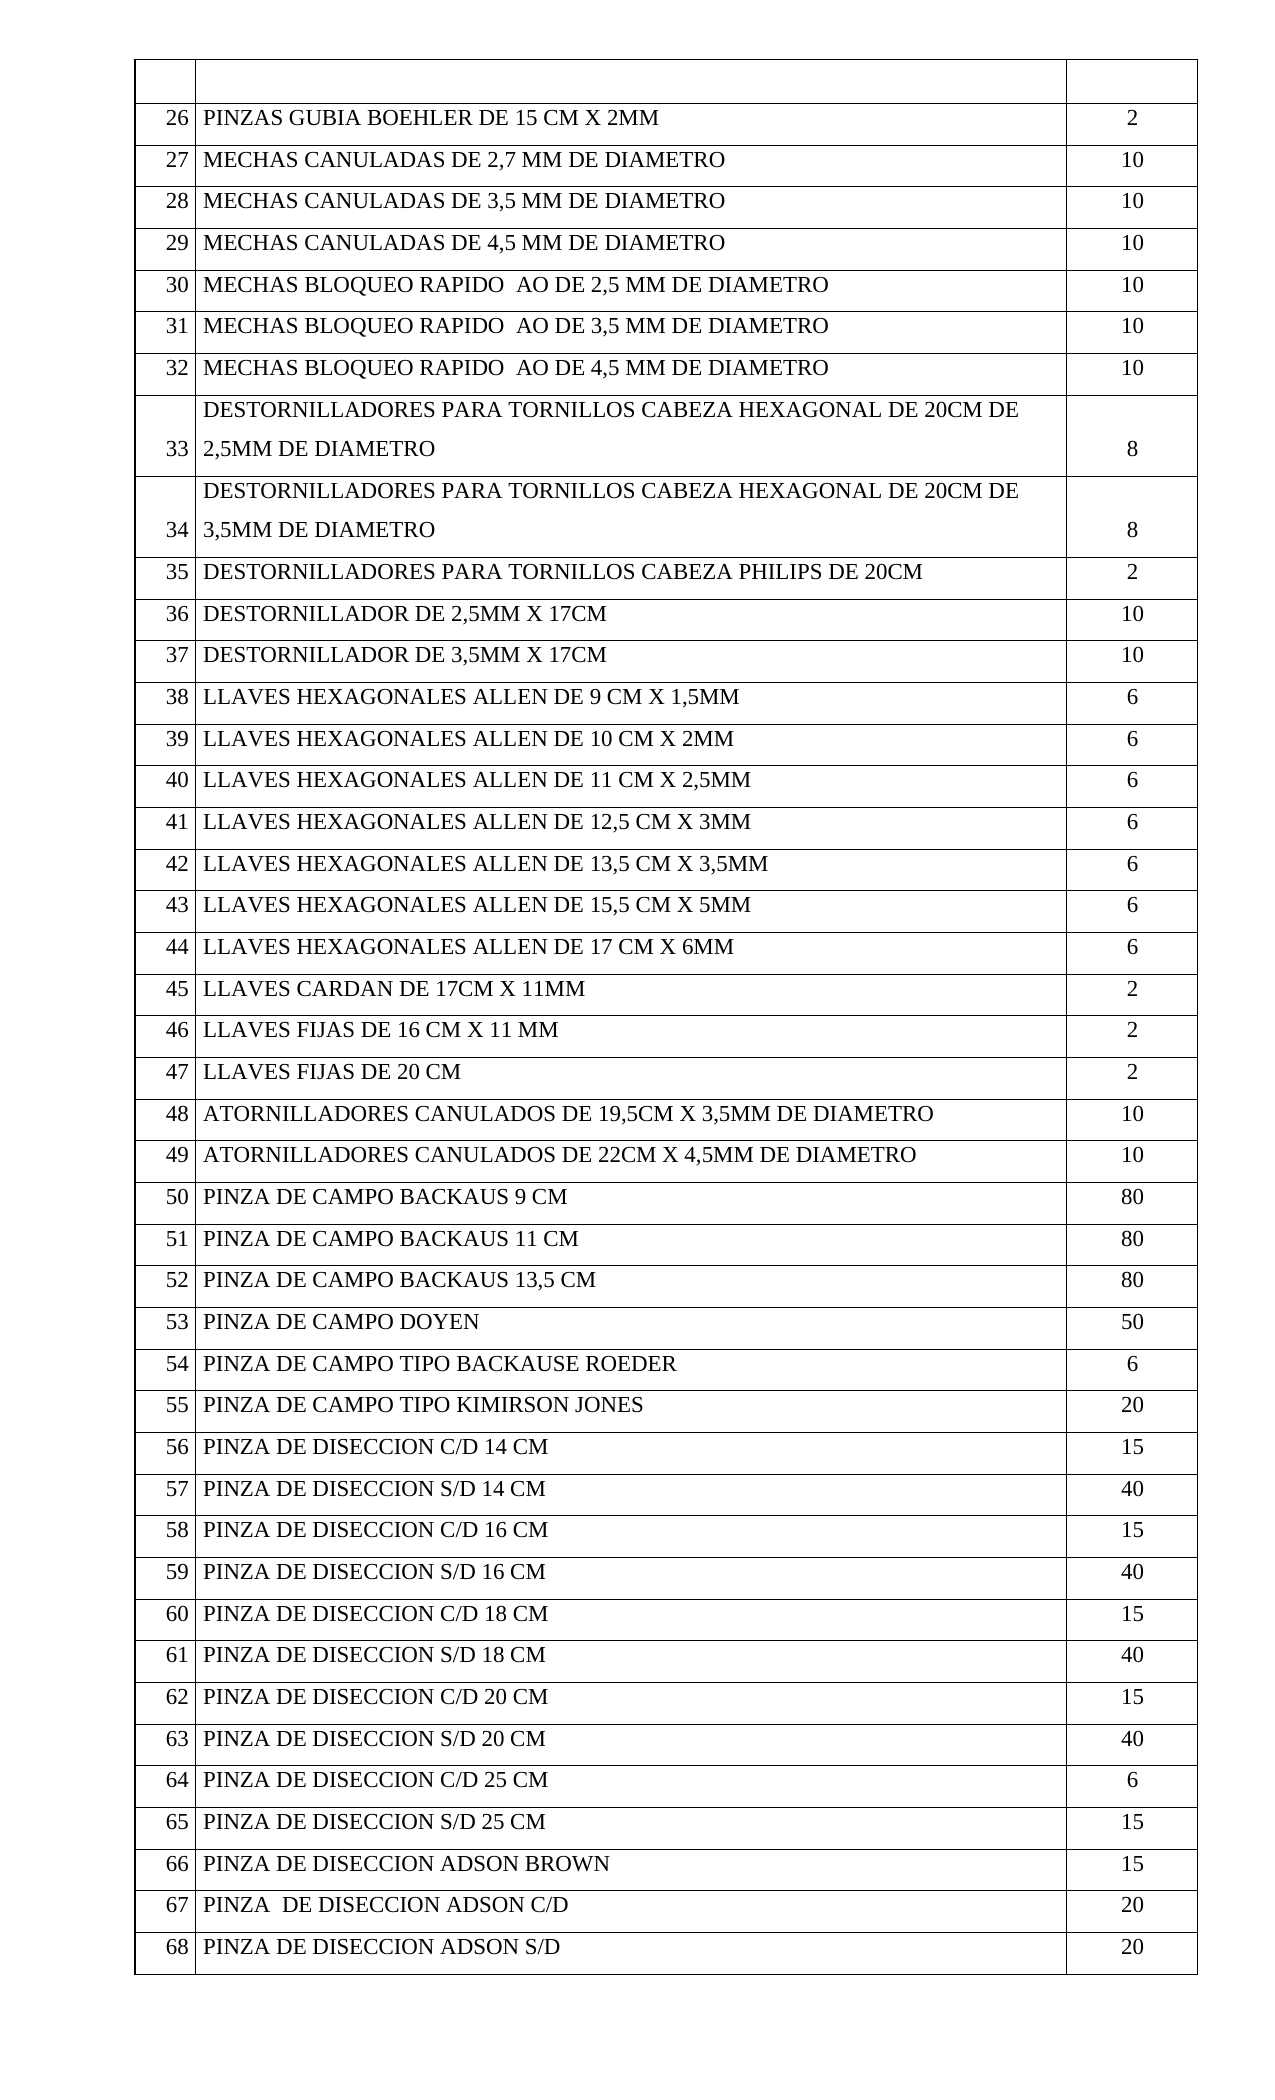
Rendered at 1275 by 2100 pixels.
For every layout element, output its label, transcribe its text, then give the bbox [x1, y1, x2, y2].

table_cell 56 [136, 1433, 195, 1474]
table_cell 15 [1067, 1850, 1197, 1890]
table_cell LLAVES HEXAGONALES ALLEN DE 12,5 CM X 3MM [196, 808, 1066, 849]
table_cell LLAVES HEXAGONALES ALLEN DE 17 CM X 6MM [196, 933, 1066, 974]
table_cell 6 [1067, 766, 1197, 807]
table_cell 47 [136, 1058, 195, 1099]
table_cell 6 [1067, 850, 1197, 890]
table_cell PINZA DE DISECCION C/D 16 CM [196, 1516, 1066, 1557]
table_cell 6 [1067, 808, 1197, 849]
table_cell LLAVES HEXAGONALES ALLEN DE 15,5 CM X 5MM [196, 891, 1066, 932]
table_cell 58 [136, 1516, 195, 1557]
table_cell ATORNILLADORES CANULADOS DE 22CM X 4,5MM DE DIAMETRO [196, 1141, 1066, 1182]
table_cell LLAVES FIJAS DE 16 CM X 11 MM [196, 1016, 1066, 1057]
table_cell 27 [136, 146, 195, 186]
table_cell PINZA DE DISECCION C/D 25 CM [196, 1766, 1066, 1807]
table_cell 30 [136, 271, 195, 311]
table_cell 62 [136, 1683, 195, 1724]
table_cell 10 [1067, 271, 1197, 311]
table_cell DESTORNILLADORES PARA TORNILLOS CABEZA HEXAGONAL DE 20CM DE 3,5MM DE DIAMETRO [196, 477, 1066, 557]
table_cell 10 [1067, 354, 1197, 395]
table_cell 41 [136, 808, 195, 849]
table_cell 15 [1067, 1808, 1197, 1849]
table_cell PINZA DE CAMPO BACKAUS 11 CM [196, 1225, 1066, 1265]
table_cell 60 [136, 1600, 195, 1640]
table_cell 59 [136, 1558, 195, 1599]
table_cell DESTORNILLADOR DE 2,5MM X 17CM [196, 600, 1066, 640]
table_cell PINZA DE DISECCION ADSON BROWN [196, 1850, 1066, 1890]
table_cell 80 [1067, 1266, 1197, 1307]
table_cell 40 [1067, 1558, 1197, 1599]
table_cell 10 [1067, 1100, 1197, 1140]
table_cell 67 [136, 1891, 195, 1932]
table_cell 15 [1067, 1600, 1197, 1640]
table_cell 80 [1067, 1183, 1197, 1224]
table_cell 6 [1067, 683, 1197, 724]
table_cell 26 [136, 104, 195, 145]
table_cell 10 [1067, 600, 1197, 640]
table_cell 20 [1067, 1391, 1197, 1432]
table_cell PINZA DE DISECCION S/D 25 CM [196, 1808, 1066, 1849]
table_cell 36 [136, 600, 195, 640]
table_cell 29 [136, 229, 195, 270]
table_cell 33 [136, 396, 195, 476]
table_cell 8 [1067, 477, 1197, 557]
table_cell PINZA DE CAMPO TIPO KIMIRSON JONES [196, 1391, 1066, 1432]
table_cell PINZA DE DISECCION C/D 14 CM [196, 1433, 1066, 1474]
table_cell PINZA DE DISECCION C/D 18 CM [196, 1600, 1066, 1640]
table_cell 10 [1067, 312, 1197, 353]
table_cell 50 [136, 1183, 195, 1224]
table_cell 40 [136, 766, 195, 807]
table_cell 15 [1067, 1516, 1197, 1557]
table_cell MECHAS BLOQUEO RAPIDO AO DE 4,5 MM DE DIAMETRO [196, 354, 1066, 395]
table_cell PINZA DE DISECCION S/D 14 CM [196, 1475, 1066, 1515]
table_cell 6 [1067, 891, 1197, 932]
table_cell 31 [136, 312, 195, 353]
table_cell 6 [1067, 1350, 1197, 1390]
table_cell 39 [136, 725, 195, 765]
table_cell PINZA DE DISECCION S/D 18 CM [196, 1641, 1066, 1682]
table_cell 61 [136, 1641, 195, 1682]
table_cell 35 [136, 558, 195, 599]
table_cell 51 [136, 1225, 195, 1265]
table_cell 46 [136, 1016, 195, 1057]
table_cell LLAVES HEXAGONALES ALLEN DE 11 CM X 2,5MM [196, 766, 1066, 807]
table_cell 3 [1067, 60, 1197, 103]
table_cell 2 [1067, 558, 1197, 599]
table_cell LLAVES CARDAN DE 17CM X 11MM [196, 975, 1066, 1015]
table_cell PINZA DE DISECCION S/D 20 CM [196, 1725, 1066, 1765]
table_cell PINZA DE DISECCION ADSON S/D [196, 1933, 1066, 1974]
table_cell LLAVES HEXAGONALES ALLEN DE 13,5 CM X 3,5MM [196, 850, 1066, 890]
table_cell 43 [136, 891, 195, 932]
table_cell PINZA DE CAMPO BACKAUS 9 CM [196, 1183, 1066, 1224]
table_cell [196, 60, 1066, 103]
table_cell 10 [1067, 641, 1197, 682]
table_cell DESTORNILLADORES PARA TORNILLOS CABEZA PHILIPS DE 20CM [196, 558, 1066, 599]
table_cell 40 [1067, 1475, 1197, 1515]
table_cell 38 [136, 683, 195, 724]
table_cell PINZA DE CAMPO DOYEN [196, 1308, 1066, 1349]
table_cell 63 [136, 1725, 195, 1765]
table_cell DESTORNILLADOR DE 3,5MM X 17CM [196, 641, 1066, 682]
table_cell 49 [136, 1141, 195, 1182]
table_cell 2 [1067, 1058, 1197, 1099]
table_cell 66 [136, 1850, 195, 1890]
table_cell PINZAS GUBIA BOEHLER DE 15 CM X 2MM [196, 104, 1066, 145]
table_cell 10 [1067, 146, 1197, 186]
table_cell 28 [136, 187, 195, 228]
table_cell PINZA DE DISECCION C/D 20 CM [196, 1683, 1066, 1724]
table_cell 65 [136, 1808, 195, 1849]
table_cell 54 [136, 1350, 195, 1390]
table_cell 44 [136, 933, 195, 974]
table_cell 68 [136, 1933, 195, 1974]
table_cell 2 [1067, 104, 1197, 145]
table_cell 37 [136, 641, 195, 682]
table_cell 80 [1067, 1225, 1197, 1265]
table_cell 57 [136, 1475, 195, 1515]
table_cell 20 [1067, 1891, 1197, 1932]
table_cell 10 [1067, 187, 1197, 228]
table_cell MECHAS CANULADAS DE 3,5 MM DE DIAMETRO [196, 187, 1066, 228]
table_cell 52 [136, 1266, 195, 1307]
table_cell 25 [136, 60, 195, 103]
table_cell 10 [1067, 229, 1197, 270]
table_cell 32 [136, 354, 195, 395]
table_cell 15 [1067, 1683, 1197, 1724]
table_cell 10 [1067, 1141, 1197, 1182]
table_cell DESTORNILLADORES PARA TORNILLOS CABEZA HEXAGONAL DE 20CM DE 2,5MM DE DIAMETRO [196, 396, 1066, 476]
table_cell 6 [1067, 725, 1197, 765]
table_cell 2 [1067, 975, 1197, 1015]
table_cell PINZA DE DISECCION S/D 16 CM [196, 1558, 1066, 1599]
table_cell 64 [136, 1766, 195, 1807]
table_cell 53 [136, 1308, 195, 1349]
table_cell 2 [1067, 1016, 1197, 1057]
table_cell ATORNILLADORES CANULADOS DE 19,5CM X 3,5MM DE DIAMETRO [196, 1100, 1066, 1140]
table_cell 40 [1067, 1641, 1197, 1682]
table_cell MECHAS CANULADAS DE 2,7 MM DE DIAMETRO [196, 146, 1066, 186]
table_cell 6 [1067, 933, 1197, 974]
table_cell 40 [1067, 1725, 1197, 1765]
table_cell 8 [1067, 396, 1197, 476]
table_cell 42 [136, 850, 195, 890]
table_cell MECHAS BLOQUEO RAPIDO AO DE 3,5 MM DE DIAMETRO [196, 312, 1066, 353]
table_cell LLAVES HEXAGONALES ALLEN DE 10 CM X 2MM [196, 725, 1066, 765]
table_cell PINZA DE DISECCION ADSON C/D [196, 1891, 1066, 1932]
table_cell PINZA DE CAMPO BACKAUS 13,5 CM [196, 1266, 1066, 1307]
table_cell 45 [136, 975, 195, 1015]
table_cell LLAVES FIJAS DE 20 CM [196, 1058, 1066, 1099]
table_cell 48 [136, 1100, 195, 1140]
table_cell PINZA DE CAMPO TIPO BACKAUSE ROEDER [196, 1350, 1066, 1390]
table_cell LLAVES HEXAGONALES ALLEN DE 9 CM X 1,5MM [196, 683, 1066, 724]
table_cell 6 [1067, 1766, 1197, 1807]
table_cell 55 [136, 1391, 195, 1432]
table_cell 50 [1067, 1308, 1197, 1349]
table_cell 34 [136, 477, 195, 557]
table_cell MECHAS CANULADAS DE 4,5 MM DE DIAMETRO [196, 229, 1066, 270]
table_cell 20 [1067, 1933, 1197, 1974]
table_cell 15 [1067, 1433, 1197, 1474]
table_cell MECHAS BLOQUEO RAPIDO AO DE 2,5 MM DE DIAMETRO [196, 271, 1066, 311]
